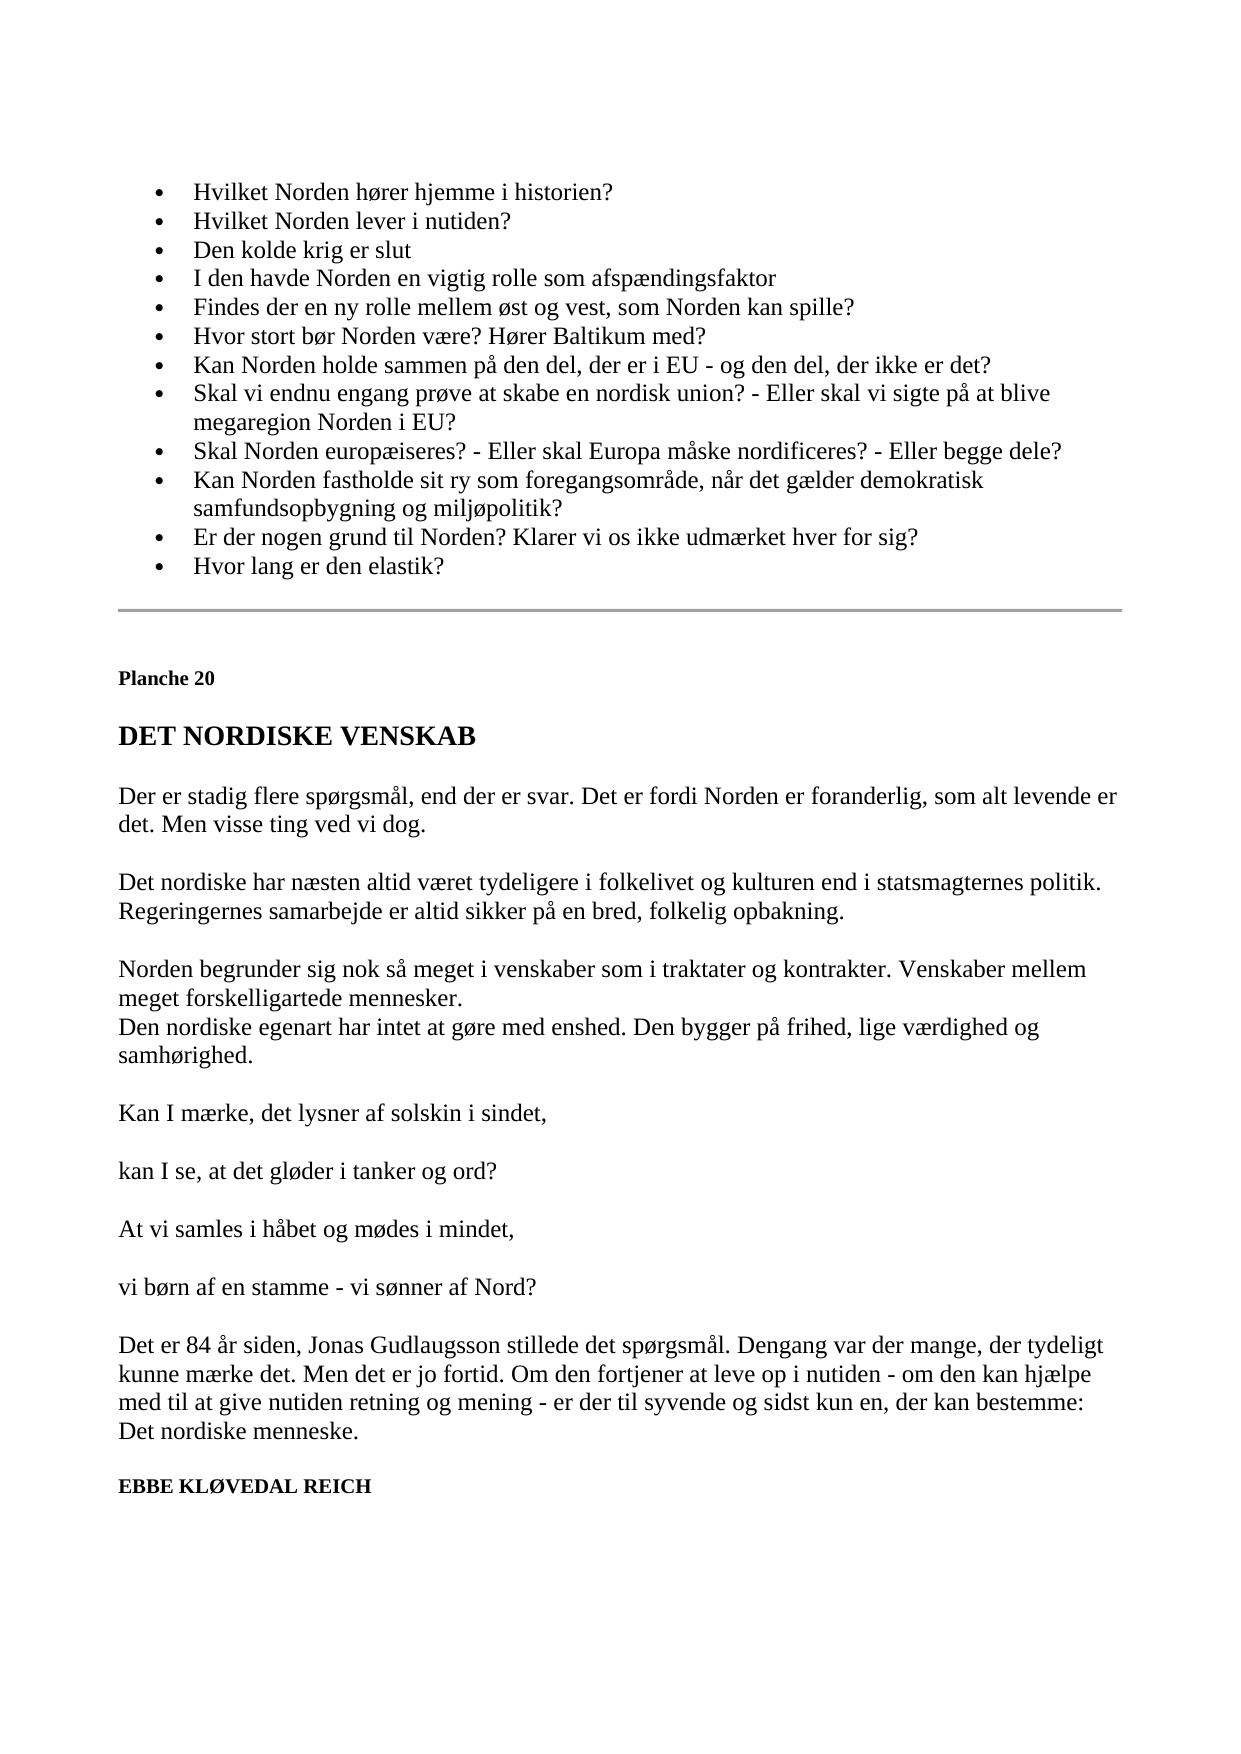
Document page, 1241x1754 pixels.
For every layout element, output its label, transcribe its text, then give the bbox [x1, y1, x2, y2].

text EBBE KLØVEDAL REICH [118, 1474, 1122, 1498]
text Norden begrunder sig nok så meget i venskaber som i traktater og kontrakter. Venskaber mellem meget forskelligartede mennesker. Den nordiske egenart har intet at gøre med enshed. Den bygger på frihed, lige værdighed og samhørighed. [118, 954, 1122, 1069]
text At vi samles i håbet og mødes i mindet, [118, 1214, 1122, 1243]
text Der er stadig flere spørgsmål, end der er svar. Det er fordi Norden er foranderlig, som alt levende er det. Men visse ting ved vi dog. [118, 781, 1122, 838]
list Skal vi endnu engang prøve at skabe en nordisk union? - Eller skal vi sigte på at blive megaregion Norden i EU? [156, 378, 1122, 436]
list Kan Norden fastholde sit ry som foregangsområde, når det gælder demokratisk samfundsopbygning og miljøpolitik? [156, 465, 1122, 522]
text DET NORDISKE VENSKAB [118, 719, 1122, 752]
text vi børn af en stamme - vi sønner af Nord? [118, 1272, 1122, 1301]
list Hvilket Norden hører hjemme i historien? [156, 177, 1122, 206]
text Det er 84 år siden, Jonas Gudlaugsson stillede det spørgsmål. Dengang var der mange, der tydeligt kunne mærke det. Men det er jo fortid. Om den fortjener at leve op i nutiden - om den kan hjælpe med til at give nutiden retning og mening - er der til syvende og sidst kun en, der kan bestemme: Det nordiske menneske. [118, 1330, 1122, 1445]
text Kan I mærke, det lysner af solskin i sindet, [118, 1098, 1122, 1127]
text Planche 20 [118, 666, 1122, 690]
list I den havde Norden en vigtig rolle som afspændingsfaktor [156, 263, 1122, 292]
list Hvor lang er den elastik? [156, 551, 1122, 580]
text kan I se, at det gløder i tanker og ord? [118, 1156, 1122, 1185]
list Skal Norden europæiseres? - Eller skal Europa måske nordificeres? - Eller begge dele? [156, 436, 1122, 465]
list Findes der en ny rolle mellem øst og vest, som Norden kan spille? [156, 292, 1122, 321]
list Er der nogen grund til Norden? Klarer vi os ikke udmærket hver for sig? [156, 522, 1122, 551]
list Hvilket Norden lever i nutiden? [156, 206, 1122, 235]
list Hvor stort bør Norden være? Hører Baltikum med? [156, 321, 1122, 350]
text Det nordiske har næsten altid været tydeligere i folkelivet og kulturen end i statsmagternes politik. Regeringernes samarbejde er altid sikker på en bred, folkelig opbakning. [118, 867, 1122, 925]
list Den kolde krig er slut [156, 235, 1122, 263]
list Kan Norden holde sammen på den del, der er i EU - og den del, der ikke er det? [156, 350, 1122, 378]
